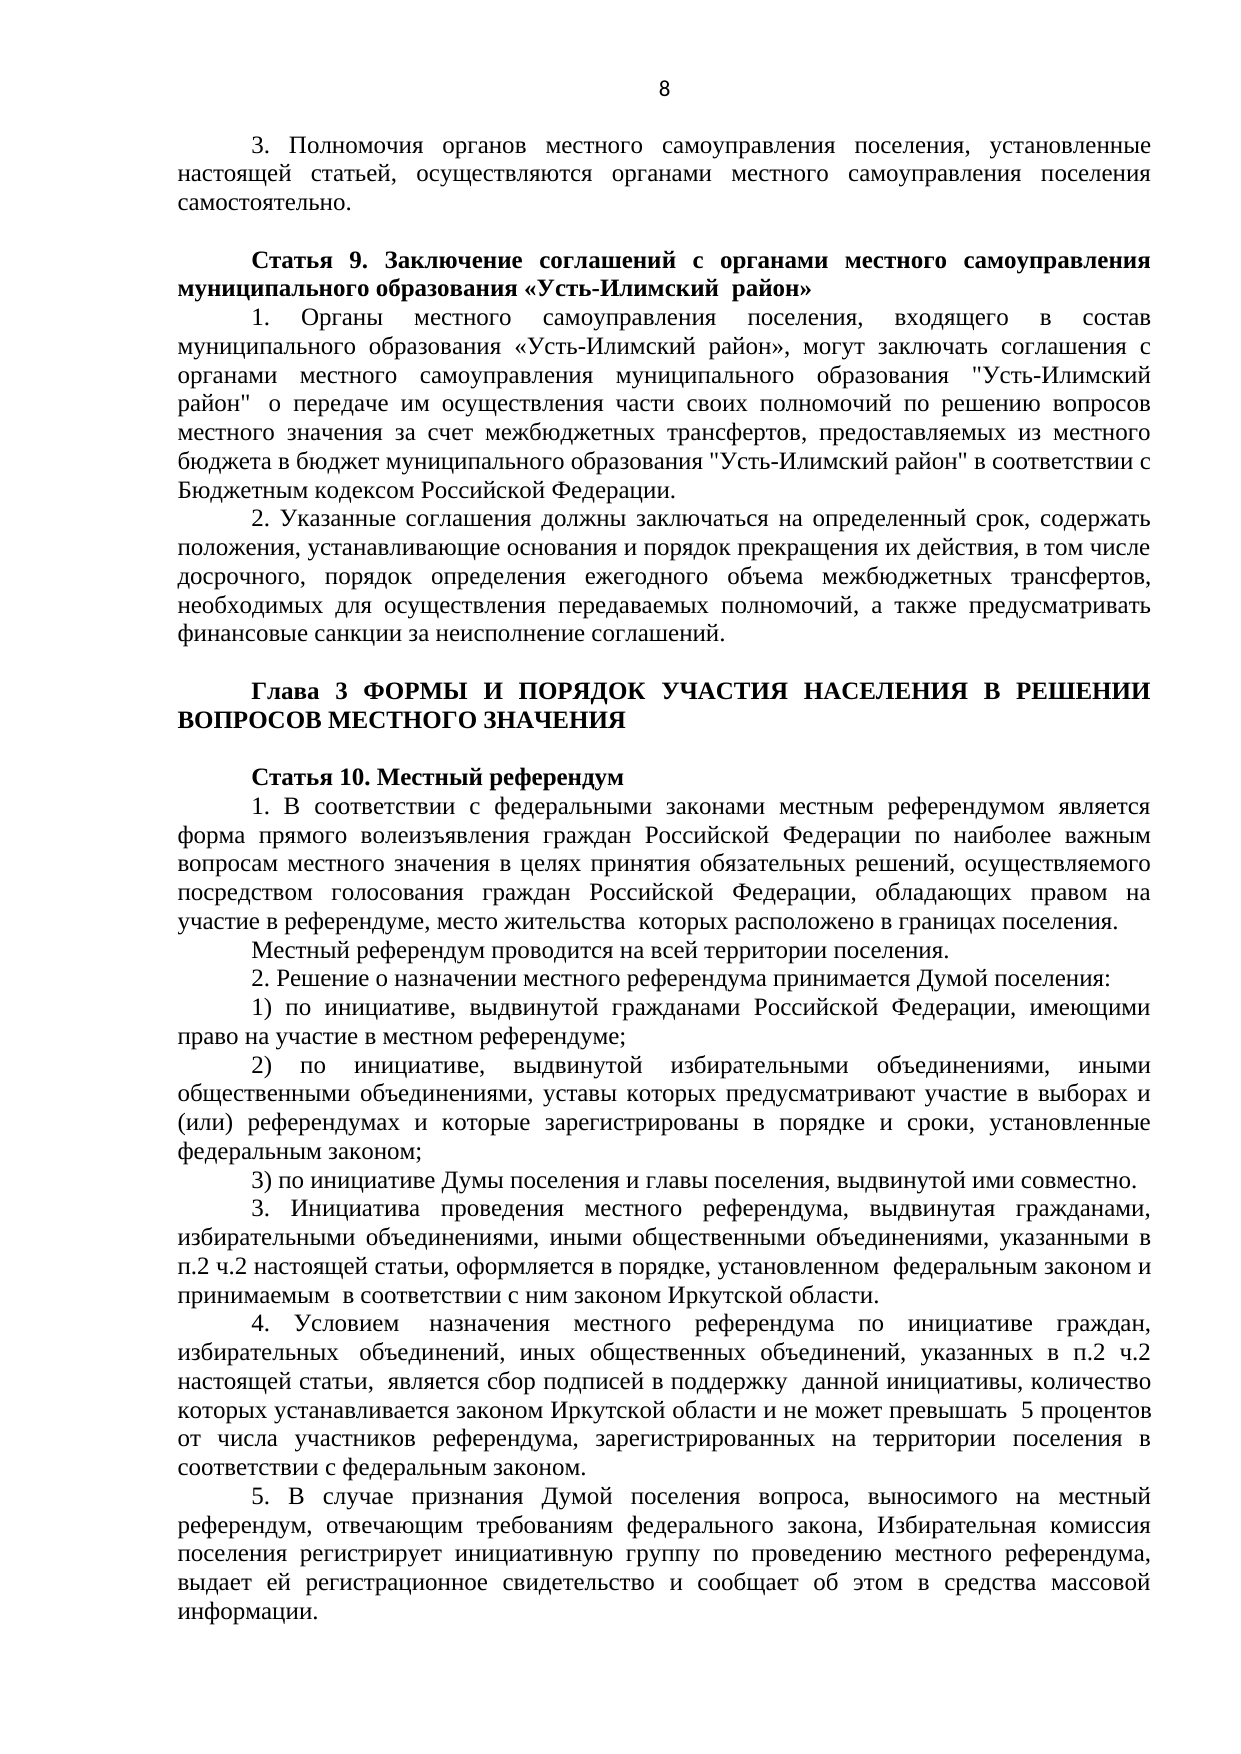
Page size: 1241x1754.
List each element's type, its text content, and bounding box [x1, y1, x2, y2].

text Статья 10. Местный референдум [177, 762, 1152, 791]
text 2. Указанные соглашения должны заключаться на определенный срок, содержать положения, устанавливающие основания и порядок прекращения их действия, в том числе досрочного, порядок определения ежегодного объема межбюджетных трансфертов, необходимых для осуществления передаваемых полномочий, а также предусматривать финансовые санкции за неисполнение соглашений. [177, 503, 1152, 647]
text 3. Полномочия органов местного самоуправления поселения, установленные настоящей статьей, осуществляются органами местного самоуправления поселения самостоятельно. [177, 130, 1152, 216]
text 1. Органы местного самоуправления поселения, входящего в состав муниципального образования «Усть-Илимский район», могут заключать соглашения с органами местного самоуправления муниципального образования "Усть-Илимский район" о передаче им осуществления части своих полномочий по решению вопросов местного значения за счет межбюджетных трансфертов, предоставляемых из местного бюджета в бюджет муниципального образования "Усть-Илимский район" в соответствии с Бюджетным кодексом Российской Федерации. [177, 302, 1152, 503]
text 4. Условием назначения местного референдума по инициативе граждан, избирательных объединений, иных общественных объединений, указанных в п.2 ч.2 настоящей статьи, является сбор подписей в поддержку данной инициативы, количество которых устанавливается законом Иркутской области и не может превышать 5 процентов от числа участников референдума, зарегистрированных на территории поселения в соответствии с федеральным законом. [177, 1308, 1152, 1481]
text Глава 3 ФОРМЫ И ПОРЯДОК УЧАСТИЯ НАСЕЛЕНИЯ В РЕШЕНИИ ВОПРОСОВ МЕСТНОГО ЗНАЧЕНИЯ [177, 676, 1152, 733]
text 1) по инициативе, выдвинутой гражданами Российской Федерации, имеющими право на участие в местном референдуме; [177, 992, 1152, 1050]
text 1. В соответствии с федеральными законами местным референдумом является форма прямого волеизъявления граждан Российской Федерации по наиболее важным вопросам местного значения в целях принятия обязательных решений, осуществляемого посредством голосования граждан Российской Федерации, обладающих правом на участие в референдуме, место жительства которых расположено в границах поселения. [177, 791, 1152, 935]
text 2) по инициативе, выдвинутой избирательными объединениями, иными общественными объединениями, уставы которых предусматривают участие в выборах и (или) референдумах и которые зарегистрированы в порядке и сроки, установленные федеральным законом; [177, 1050, 1152, 1165]
text 3. Инициатива проведения местного референдума, выдвинутая гражданами, избирательными объединениями, иными общественными объединениями, указанными в п.2 ч.2 настоящей статьи, оформляется в порядке, установленном федеральным законом и принимаемым в соответствии с ним законом Иркутской области. [177, 1193, 1152, 1308]
text Местный референдум проводится на всей территории поселения. [177, 935, 1152, 963]
text 2. Решение о назначении местного референдума принимается Думой поселения: [177, 963, 1152, 992]
text Статья 9. Заключение соглашений с органами местного самоуправления муниципального образования «Усть-Илимский район» [177, 245, 1152, 302]
text 3) по инициативе Думы поселения и главы поселения, выдвинутой ими совместно. [177, 1165, 1152, 1193]
text 5. В случае признания Думой поселения вопроса, выносимого на местный референдум, отвечающим требованиям федерального закона, Избирательная комиссия поселения регистрирует инициативную группу по проведению местного референдума, выдает ей регистрационное свидетельство и сообщает об этом в средства массовой информации. [177, 1481, 1152, 1625]
